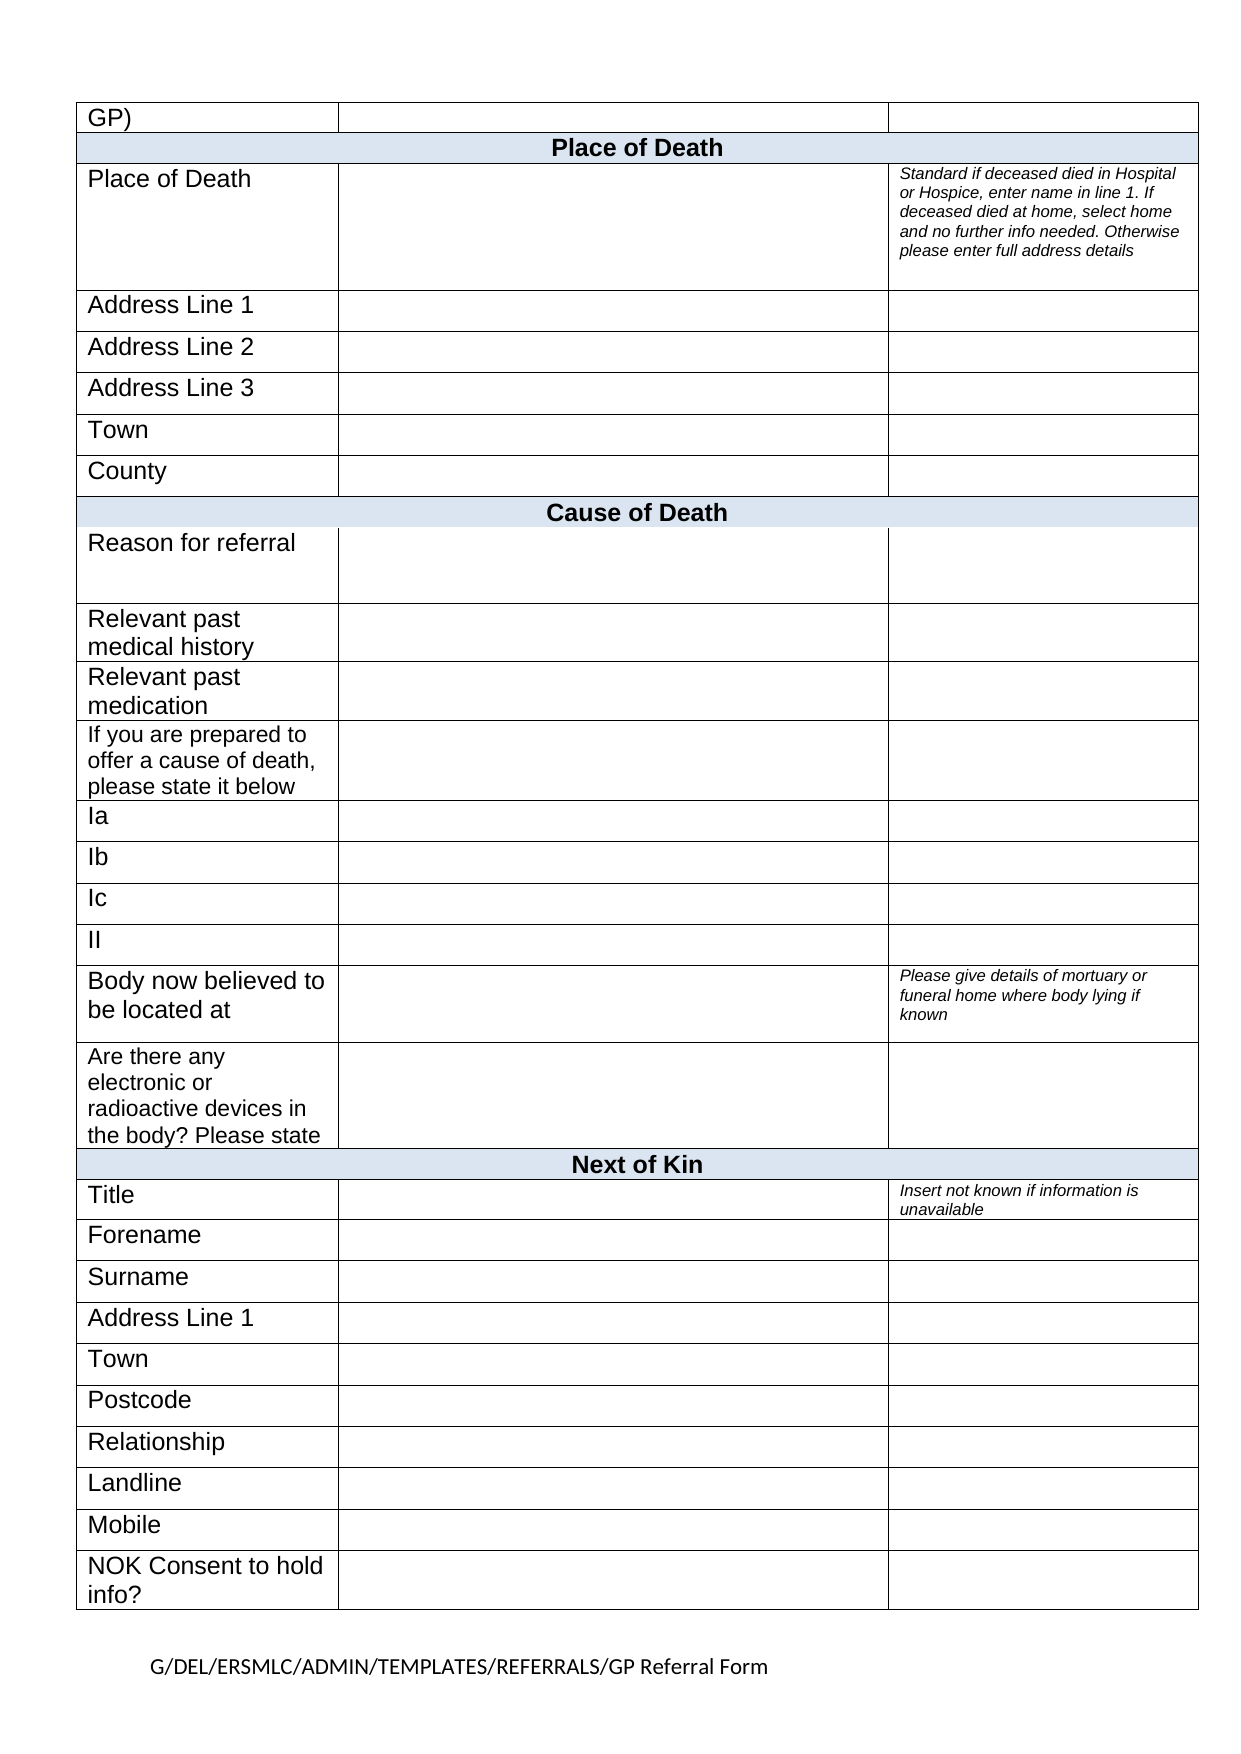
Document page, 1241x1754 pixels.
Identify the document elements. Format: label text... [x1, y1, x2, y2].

table_cell [889, 1303, 1198, 1343]
table_cell [889, 1427, 1198, 1467]
table_cell Cause of Death [77, 497, 1198, 527]
table_cell Reason for referral [77, 528, 338, 602]
table_cell [889, 1261, 1198, 1302]
table_cell [339, 1427, 888, 1467]
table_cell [77, 103, 338, 132]
table_cell [889, 456, 1198, 496]
table_cell [889, 801, 1198, 841]
table_cell Landline [77, 1468, 338, 1508]
table_cell [889, 528, 1198, 602]
table_cell [339, 164, 888, 289]
table_cell [339, 1344, 888, 1384]
table_cell Forename [77, 1220, 338, 1260]
table_cell Relevant past medication [77, 662, 338, 719]
table_cell Are there any electronic or radioactive devices in the body? Please state [77, 1043, 338, 1148]
table_cell [339, 1180, 888, 1219]
table_cell Ic [77, 884, 338, 924]
table_cell [889, 604, 1198, 661]
table_cell [889, 1220, 1198, 1260]
table_cell [889, 884, 1198, 924]
table_cell Mobile [77, 1510, 338, 1550]
table_cell Insert not known if information is unavailable [889, 1180, 1198, 1219]
table_cell [339, 1386, 888, 1426]
table_cell [889, 1386, 1198, 1426]
table_cell NOK Consent to hold info? [77, 1551, 338, 1608]
table_cell [889, 662, 1198, 719]
table_cell [889, 1043, 1198, 1148]
table_cell Address Line 3 [77, 373, 338, 413]
table_cell Address Line 1 [77, 1303, 338, 1343]
table_cell Standard if deceased died in Hospital or Hospice, enter name in line 1. If deceased died at home, select home and no further info needed. Otherwise please enter full address details [889, 164, 1198, 289]
table_cell [889, 842, 1198, 882]
table_cell [889, 1344, 1198, 1384]
table_cell Please give details of mortuary or funeral home where body lying if known [889, 966, 1198, 1042]
table_cell [339, 801, 888, 841]
table_cell If you are prepared to offer a cause of death, please state it below [77, 721, 338, 800]
table_cell Body now believed to be located at [77, 966, 338, 1042]
table_cell Postcode [77, 1386, 338, 1426]
table_cell [339, 842, 888, 882]
table_cell [339, 721, 888, 800]
table_cell [889, 332, 1198, 372]
table_cell [339, 415, 888, 455]
table_cell Ia [77, 801, 338, 841]
table_cell [339, 456, 888, 496]
table_cell Place of Death [77, 164, 338, 289]
table_cell Town [77, 415, 338, 455]
table_cell [889, 415, 1198, 455]
table_cell [339, 1303, 888, 1343]
table_cell Town [77, 1344, 338, 1384]
table_cell [339, 925, 888, 965]
table_cell [339, 1043, 888, 1148]
table_cell [889, 1551, 1198, 1608]
table_cell Surname [77, 1261, 338, 1302]
table_cell Address Line 2 [77, 332, 338, 372]
table_cell [889, 925, 1198, 965]
table_cell Title [77, 1180, 338, 1219]
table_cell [889, 103, 1198, 132]
table_cell II [77, 925, 338, 965]
table_cell [889, 373, 1198, 413]
table_cell [339, 662, 888, 719]
table_cell [339, 332, 888, 372]
table_cell Relevant past medical history [77, 604, 338, 661]
table_cell Address Line 1 [77, 291, 338, 331]
table_cell County [77, 456, 338, 496]
table_cell [339, 966, 888, 1042]
table_cell [339, 884, 888, 924]
table_cell [339, 1220, 888, 1260]
table_cell Relationship [77, 1427, 338, 1467]
table_cell [339, 1510, 888, 1550]
table_cell [339, 604, 888, 661]
table_cell [339, 103, 888, 132]
table_cell [339, 1551, 888, 1608]
table_cell Next of Kin [77, 1149, 1198, 1179]
table_cell Ib [77, 842, 338, 882]
table_cell [339, 528, 888, 602]
table_cell [339, 1261, 888, 1302]
table_cell [889, 1468, 1198, 1508]
table_cell [339, 373, 888, 413]
table_cell [889, 291, 1198, 331]
table_cell [889, 721, 1198, 800]
table_cell [339, 291, 888, 331]
table_cell Place of Death [77, 133, 1198, 163]
table_cell [889, 1510, 1198, 1550]
table_cell [339, 1468, 888, 1508]
